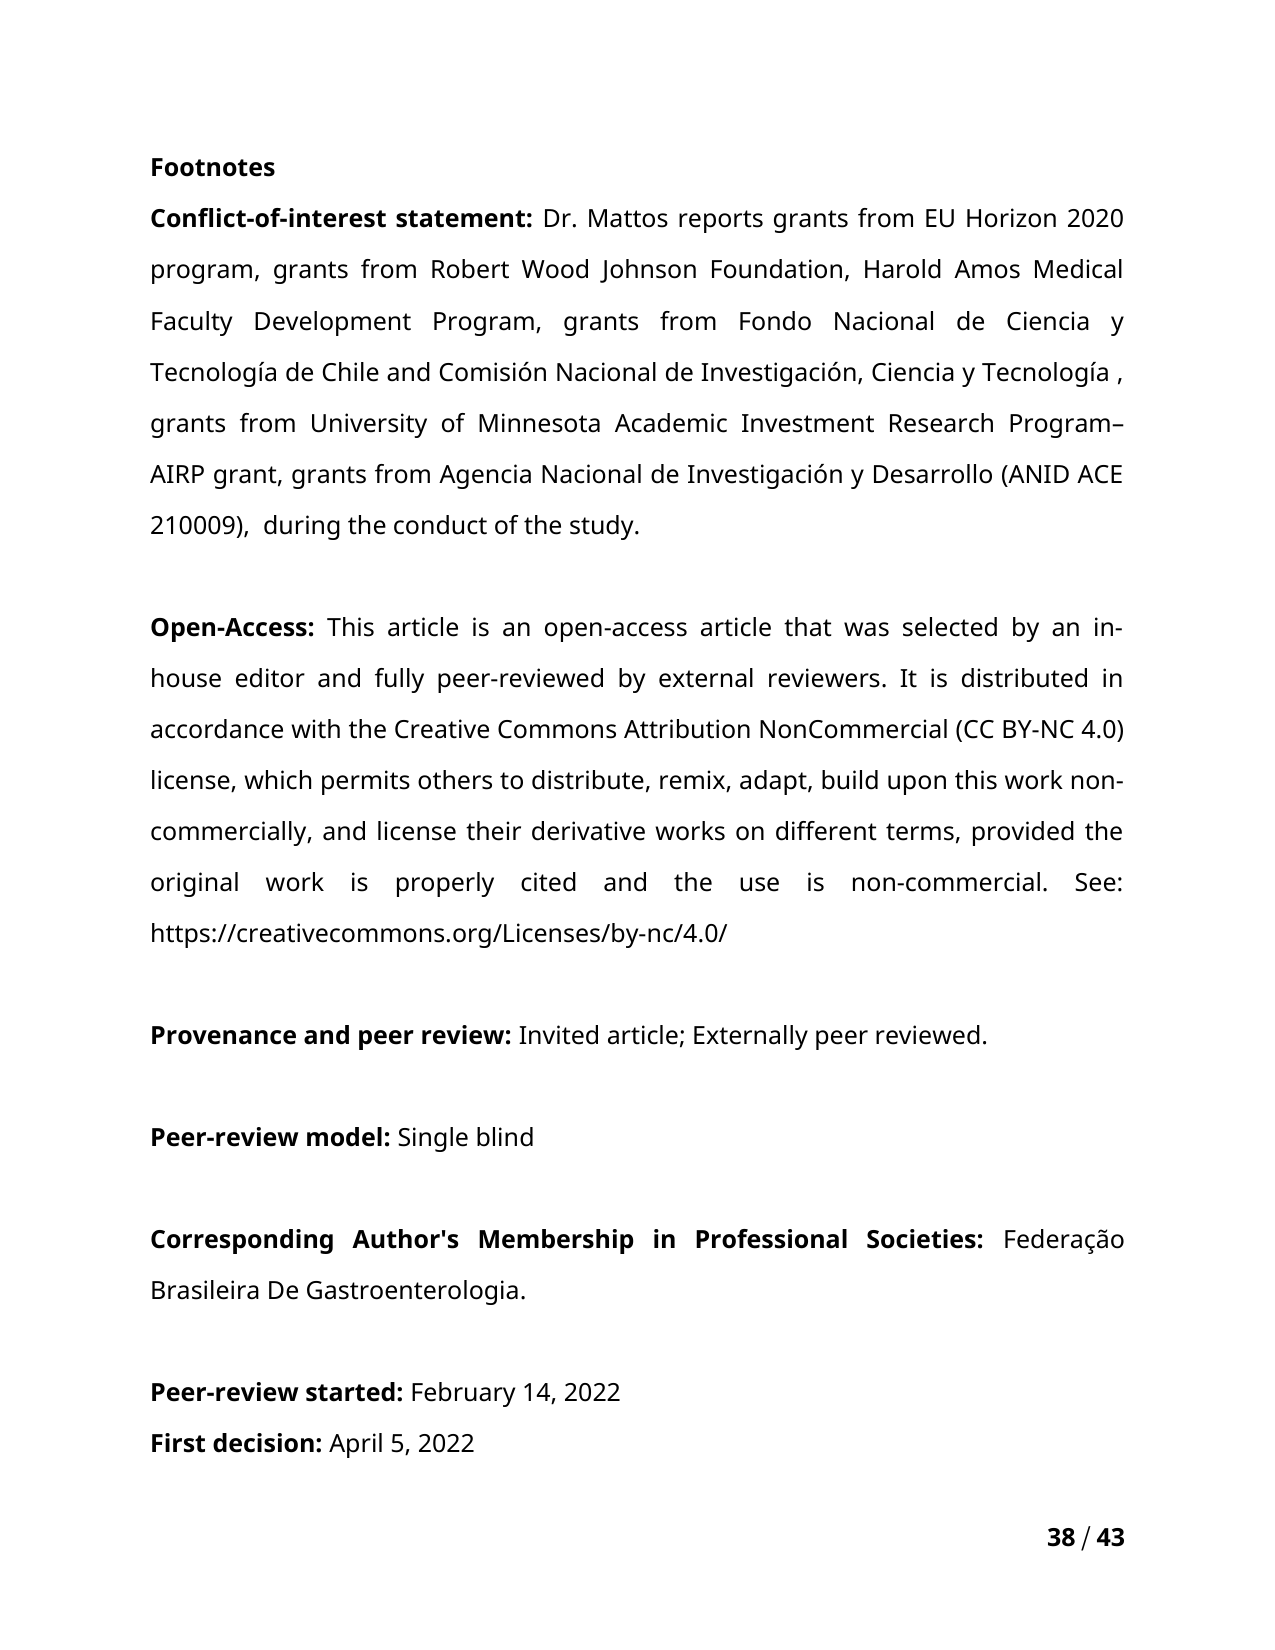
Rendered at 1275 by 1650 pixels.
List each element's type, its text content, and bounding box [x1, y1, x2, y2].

text Peer-review model: Single blind [150, 1120, 1125, 1154]
text Open-Access: This article is an open-access article that was selected by an in-house editor and fully peer-reviewed by external reviewers. It is distributed in accordance with the Creative Commons Attribution NonCommercial (CC BY-NC 4.0) license, which permits others to distribute, remix, adapt, build upon this work non-commercially, and license their derivative works on different terms, provided the original work is properly cited and the use is non-commercial. See: https://creativecommons.org/Licenses/by-nc/4.0/ [150, 609, 1125, 950]
text Conflict-of-interest statement: Dr. Mattos reports grants from EU Horizon 2020 program, grants from Robert Wood Johnson Foundation, Harold Amos Medical Faculty Development Program, grants from Fondo Nacional de Ciencia y Tecnología de Chile and Comisión Nacional de Investigación, Ciencia y Tecnología , grants from University of Minnesota Academic Investment Research Program–AIRP grant, grants from Agencia Nacional de Investigación y Desarrollo (ANID ACE 210009), during the conduct of the study. [150, 201, 1125, 541]
text First decision: April 5, 2022 [150, 1426, 1125, 1460]
text Peer-review started: February 14, 2022 [150, 1375, 1125, 1409]
text Provenance and peer review: Invited article; Externally peer reviewed. [150, 1018, 1125, 1052]
text Corresponding Author's Membership in Professional Societies: Federação Brasileira De Gastroenterologia. [150, 1222, 1125, 1307]
text Footnotes [150, 150, 1125, 184]
